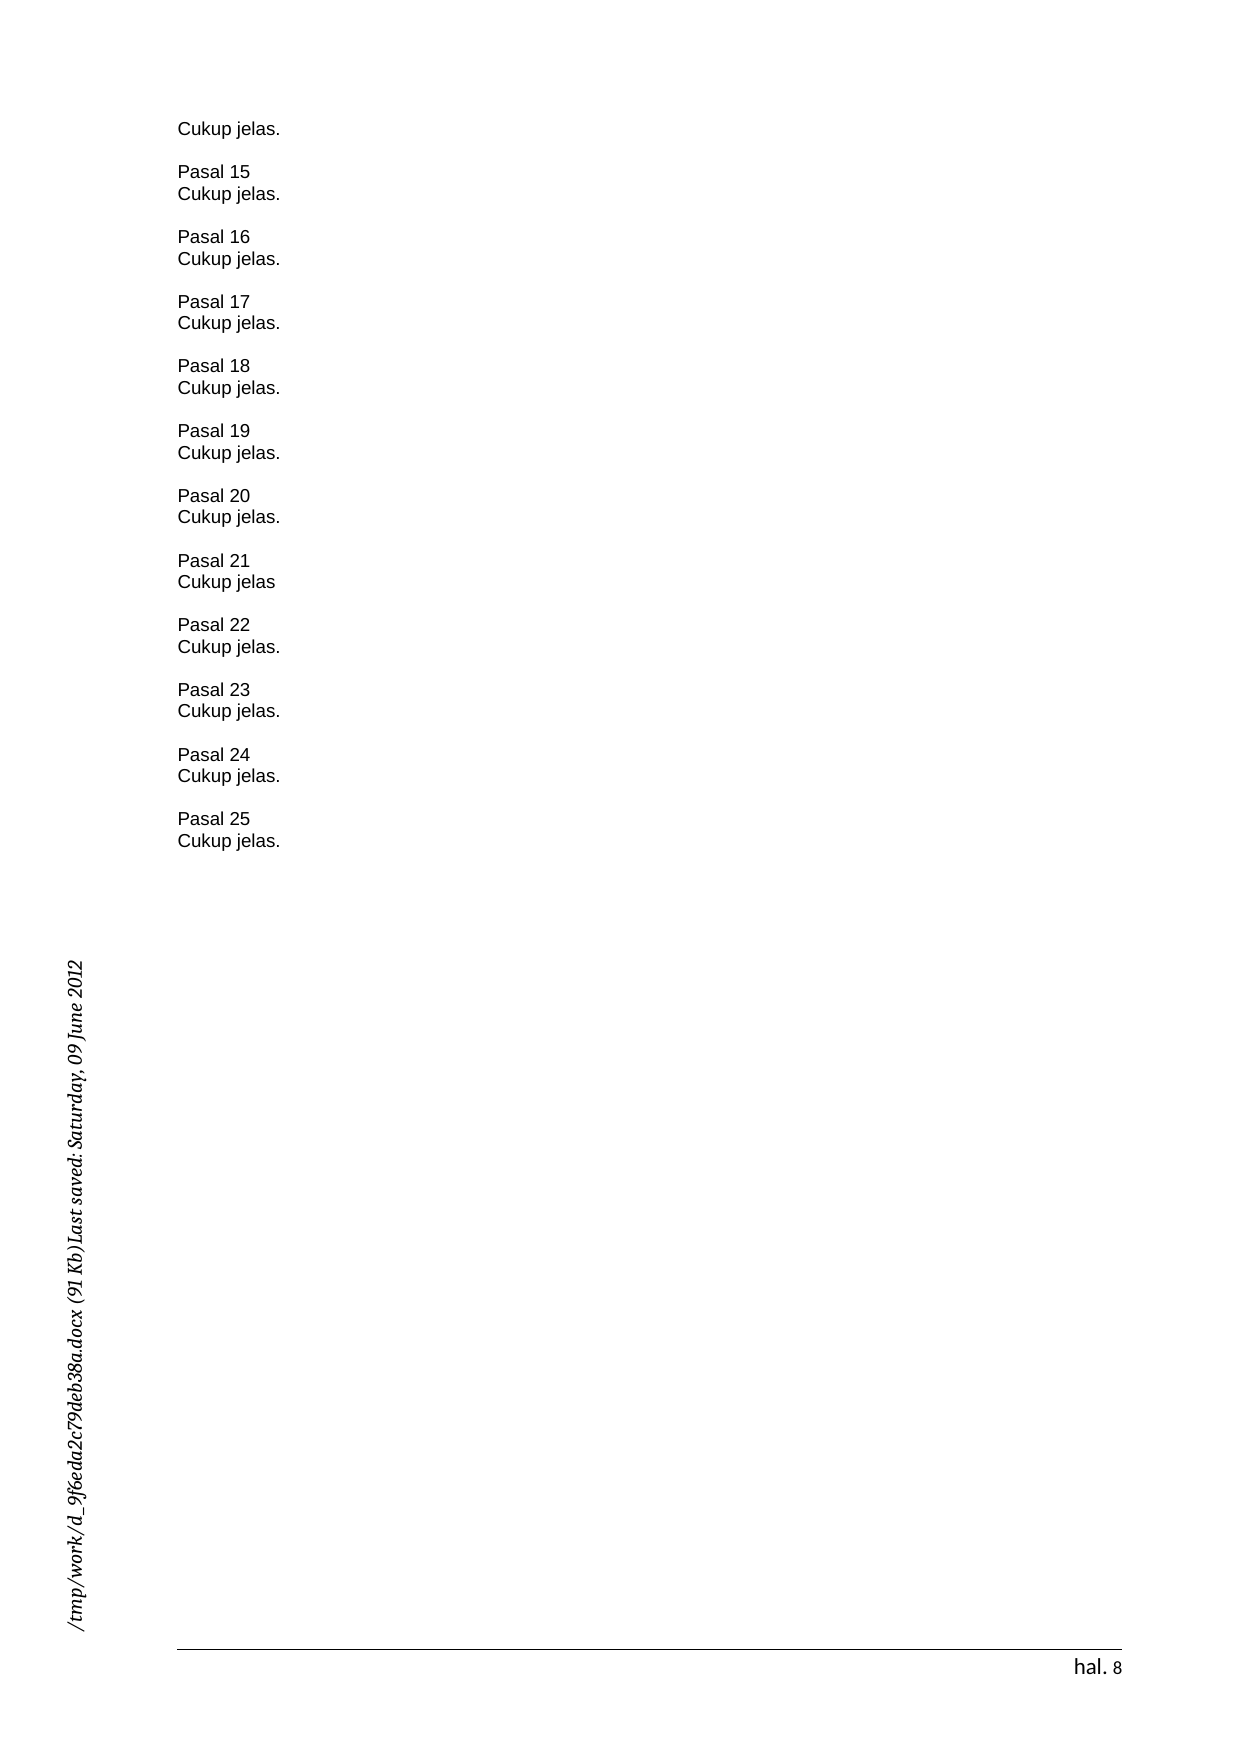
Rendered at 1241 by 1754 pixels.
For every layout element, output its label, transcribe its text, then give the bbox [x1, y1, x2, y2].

text Pasal 21 [177, 528, 1122, 571]
text Cukup jelas. [177, 830, 1122, 851]
text Pasal 17 [177, 269, 1122, 312]
text Pasal 20 [177, 463, 1122, 506]
text Cukup jelas. [177, 765, 1122, 787]
text Cukup jelas. [177, 636, 1122, 657]
text Pasal 22 [177, 592, 1122, 636]
text Pasal 19 [177, 398, 1122, 442]
text Cukup jelas. [177, 247, 1122, 269]
text Cukup jelas. [177, 183, 1122, 204]
text Pasal 18 [177, 334, 1122, 377]
text Cukup jelas. [177, 312, 1122, 334]
text Cukup jelas. [177, 506, 1122, 528]
text Pasal 23 [177, 657, 1122, 700]
text Cukup jelas. [177, 118, 1122, 140]
text Pasal 24 [177, 722, 1122, 765]
text Cukup jelas. [177, 377, 1122, 398]
text Pasal 25 [177, 787, 1122, 830]
text Pasal 15 [177, 140, 1122, 183]
text Cukup jelas. [177, 442, 1122, 463]
text Cukup jelas. [177, 700, 1122, 722]
text Pasal 16 [177, 204, 1122, 247]
text Cukup jelas [177, 571, 1122, 592]
